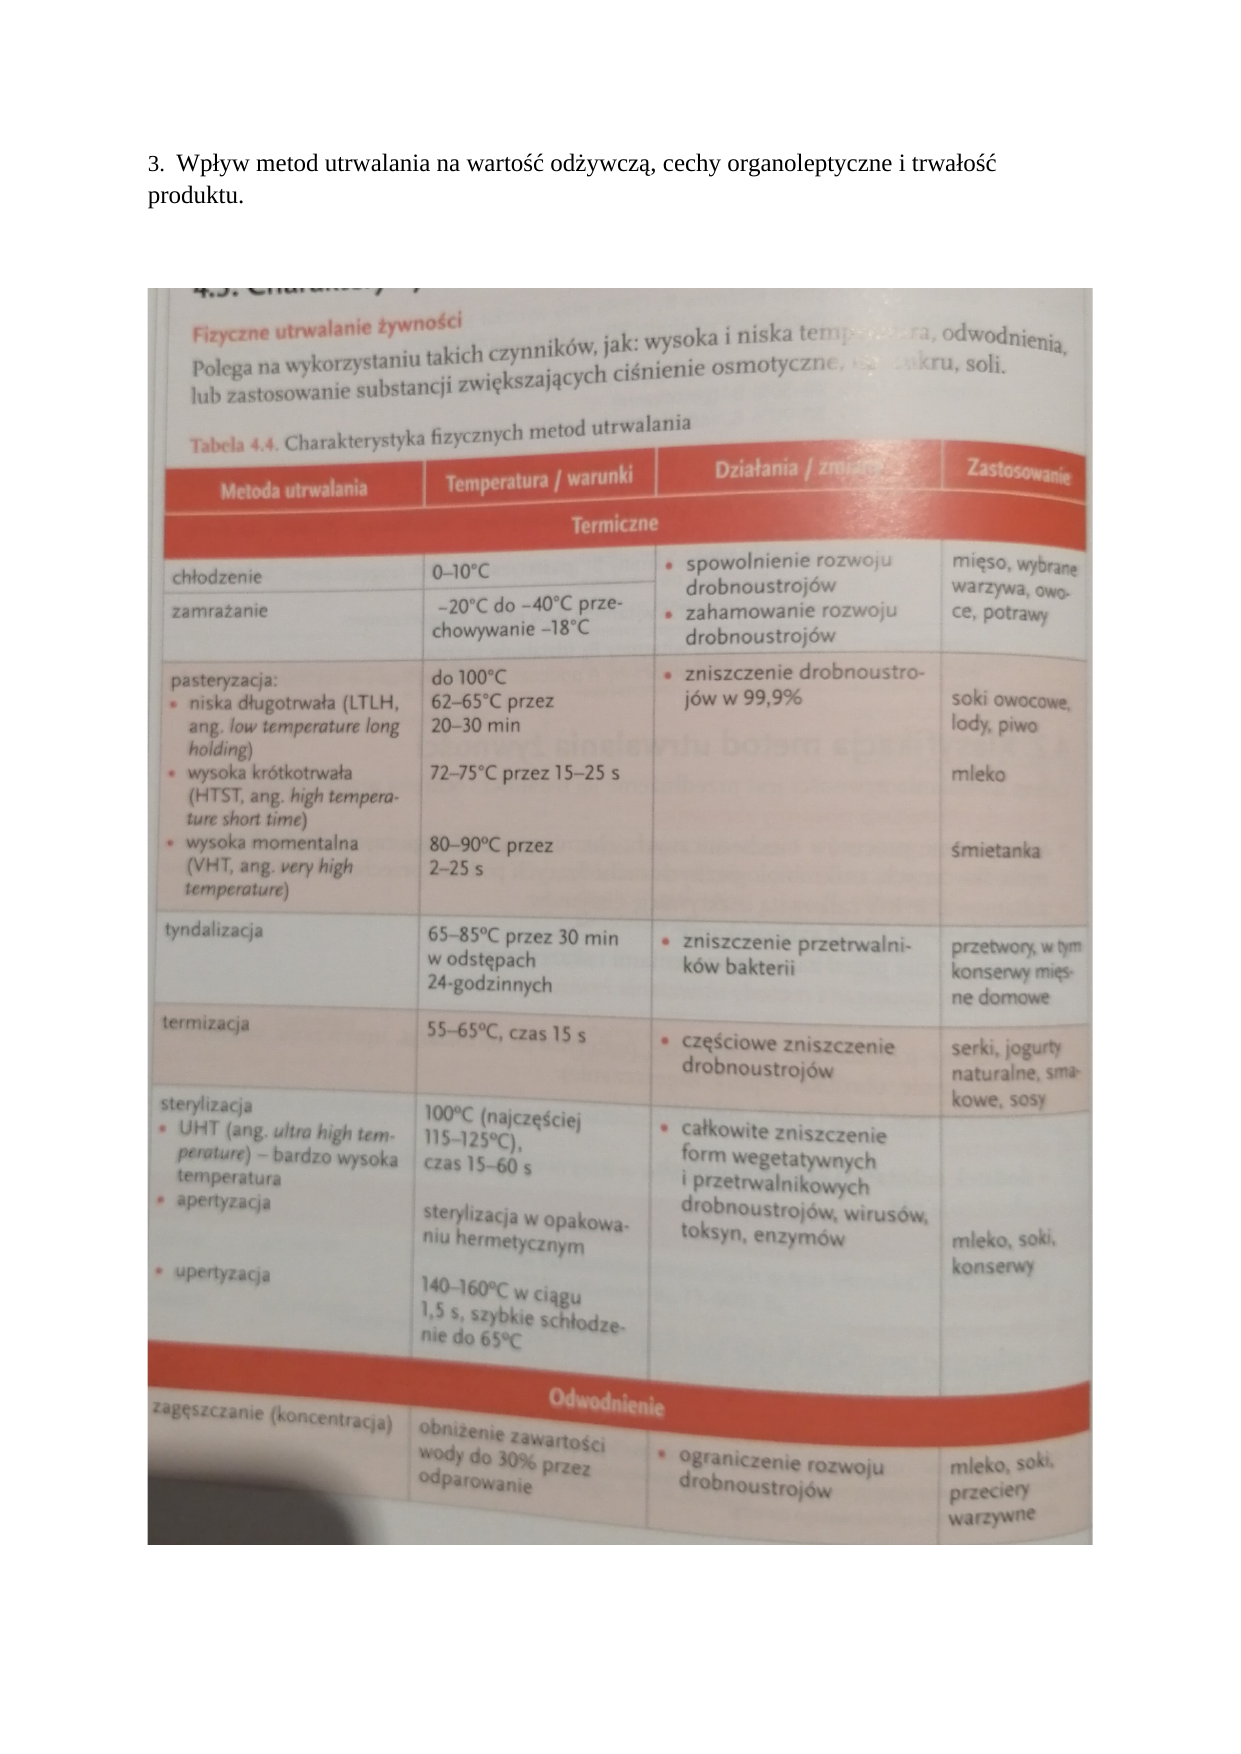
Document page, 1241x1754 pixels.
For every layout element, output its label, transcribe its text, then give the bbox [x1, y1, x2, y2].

picture [147, 288, 1093, 1545]
text 3. Wpływ metod utrwalania na wartość odżywczą, cechy organoleptyczne i trwałość produktu. [148, 148, 1093, 209]
